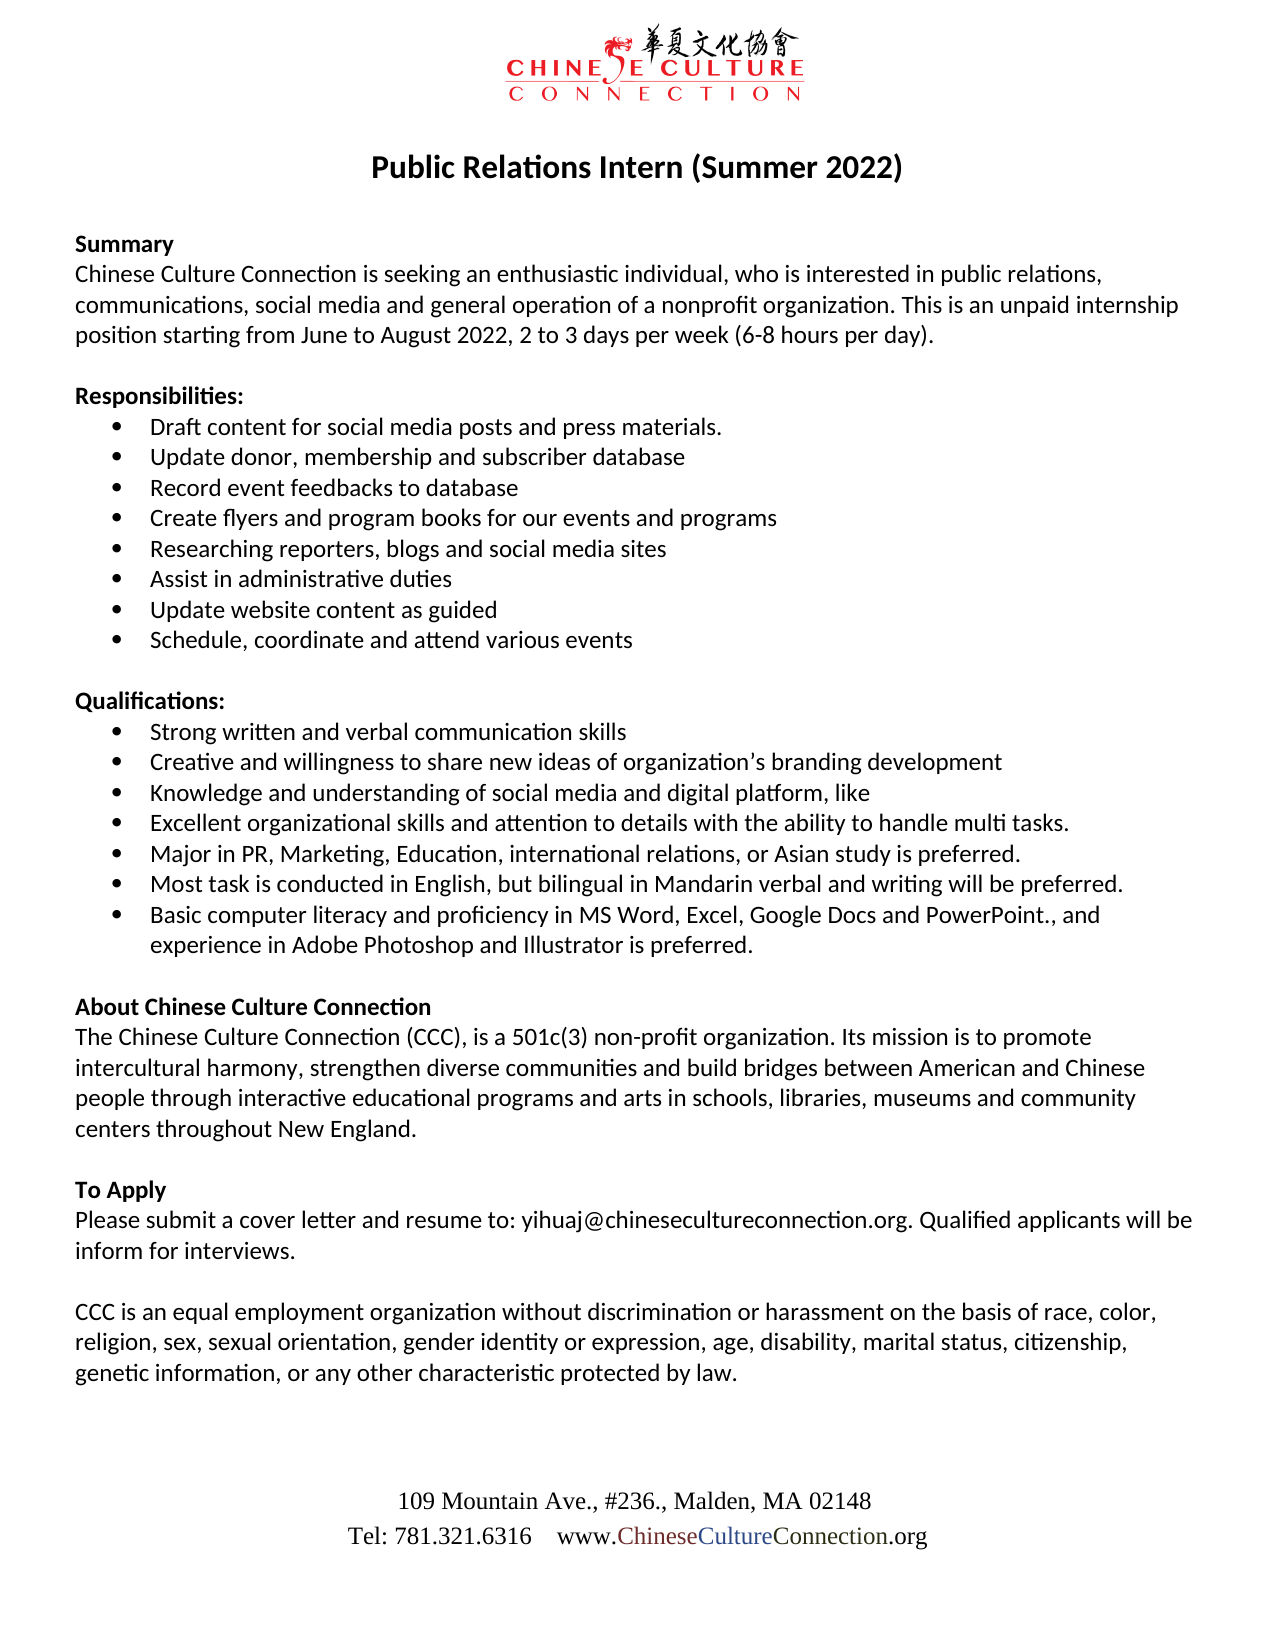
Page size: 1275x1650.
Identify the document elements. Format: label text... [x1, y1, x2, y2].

list Update donor, membership and subscriber database [112, 441, 1200, 472]
list Create flyers and program books for our events and programs [112, 502, 1200, 533]
list Researching reporters, blogs and social media sites [112, 533, 1200, 563]
list Knowledge and understanding of social media and digital platform, like [112, 777, 1200, 808]
text About Chinese Culture Connection [75, 991, 1200, 1021]
list Draft content for social media posts and press materials. [112, 411, 1200, 441]
list Basic computer literacy and proficiency in MS Word, Excel, Google Docs and PowerPoint., and experience in Adobe Photoshop and Illustrator is preferred. [112, 899, 1200, 960]
list Strong written and verbal communication skills [112, 716, 1200, 747]
text Responsibilities: [75, 380, 1200, 411]
picture [504, 23, 806, 102]
list Most task is conducted in English, but bilingual in Mandarin verbal and writing will be preferred. [112, 869, 1200, 899]
list Schedule, coordinate and attend various events [112, 624, 1200, 655]
text Qualifications: [75, 686, 1200, 716]
text Chinese Culture Connection is seeking an enthusiastic individual, who is interested in public relations, communications, social media and general operation of a nonprofit organization. This is an unpaid internship position starting from June to August 2022, 2 to 3 days per week (6-8 hours per day). [75, 258, 1200, 350]
list Record event feedbacks to database [112, 472, 1200, 502]
text CCC is an equal employment organization without discrimination or harassment on the basis of race, color, religion, sex, sexual orientation, gender identity or expression, age, disability, marital status, citizenship, genetic information, or any other characteristic protected by law. [75, 1296, 1200, 1387]
list Excellent organizational skills and attention to details with the ability to handle multi tasks. [112, 808, 1200, 838]
text Please submit a cover letter and resume to: yihuaj@chinesecultureconnection.org. Qualified applicants will be inform for interviews. [75, 1204, 1200, 1265]
list Update website content as guided [112, 594, 1200, 624]
list Creative and willingness to share new ideas of organization’s branding development [112, 747, 1200, 777]
list Assist in administrative duties [112, 563, 1200, 594]
text To Apply [75, 1174, 1200, 1204]
text The Chinese Culture Connection (CCC), is a 501c(3) non-profit organization. Its mission is to promote intercultural harmony, strengthen diverse communities and build bridges between American and Chinese people through interactive educational programs and arts in schools, libraries, museums and community centers throughout New England. [75, 1021, 1200, 1143]
text Summary [75, 228, 1200, 258]
list Major in PR, Marketing, Education, international relations, or Asian study is preferred. [112, 838, 1200, 869]
text Public Relations Intern (Summer 2022) [75, 146, 1200, 187]
